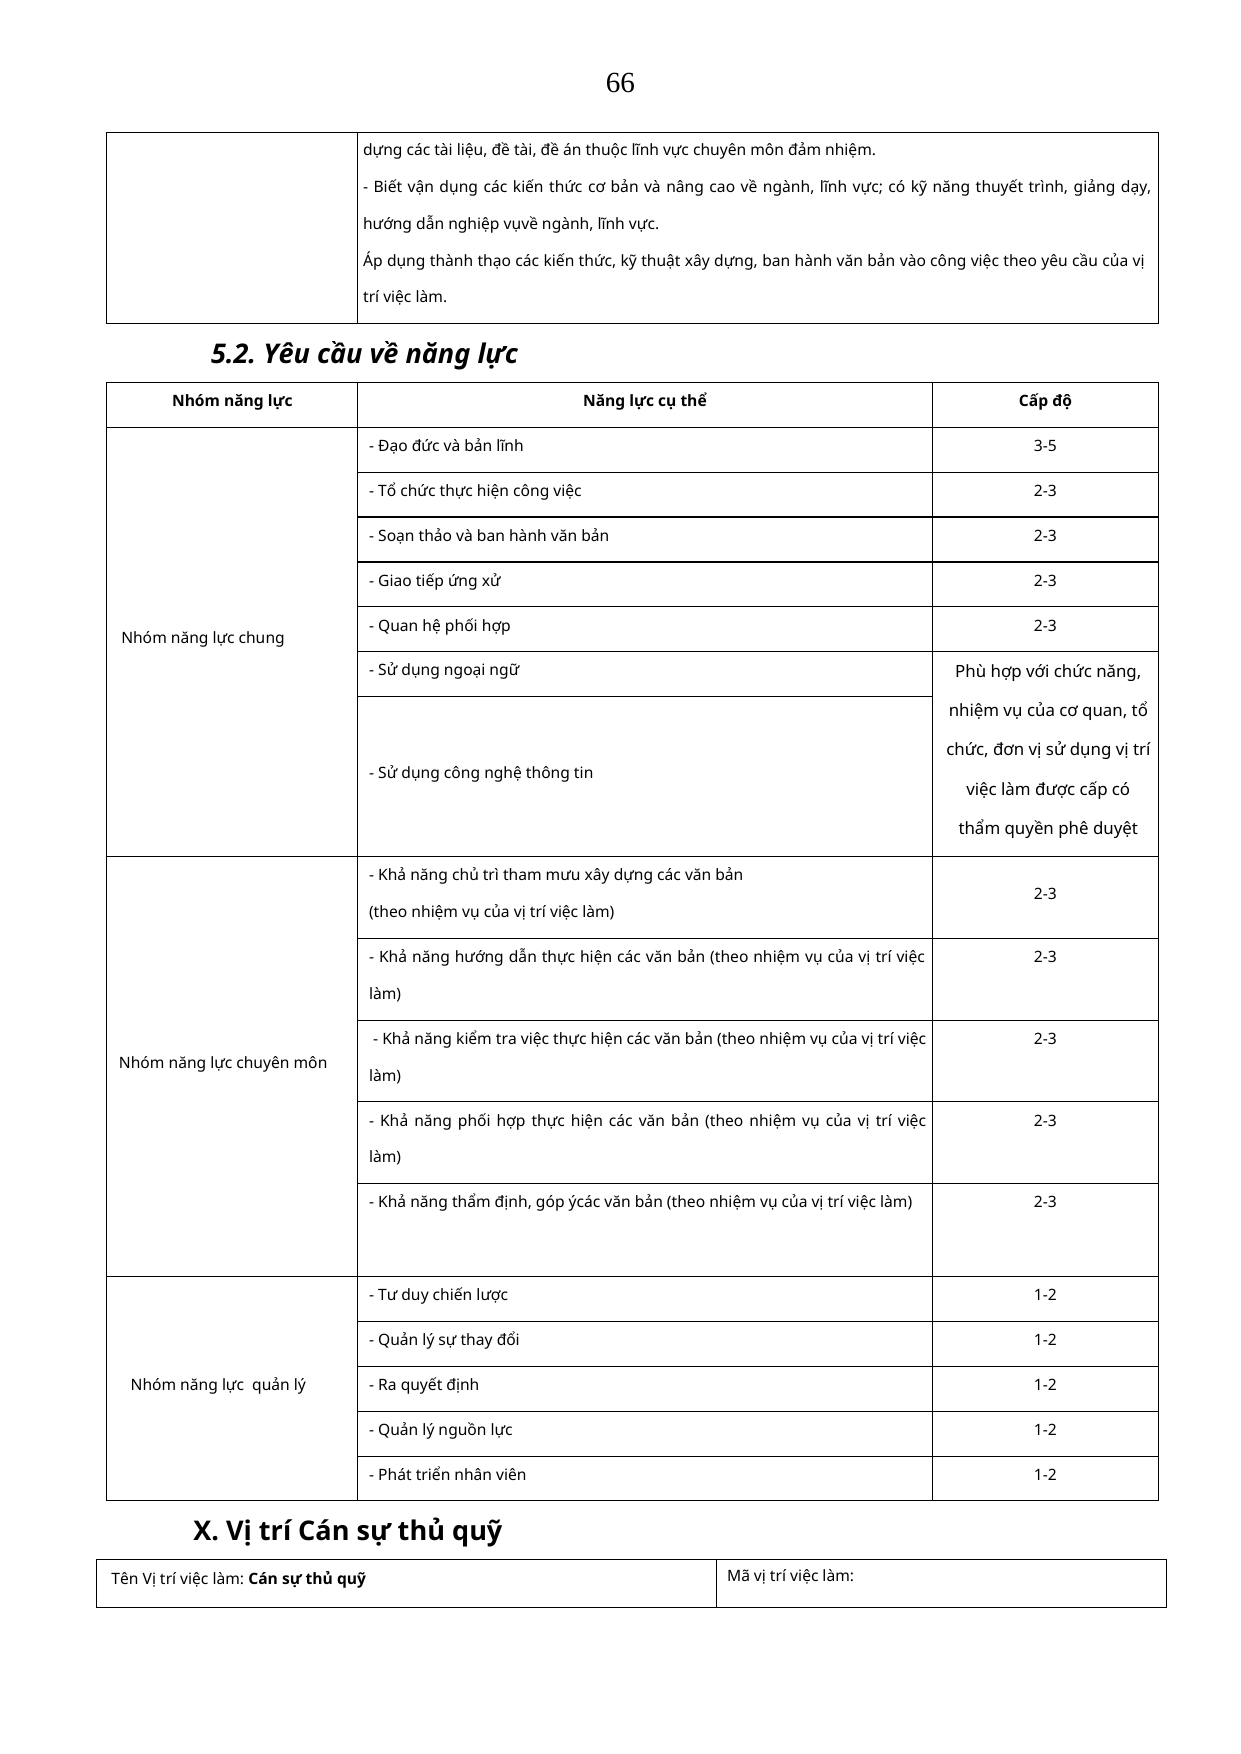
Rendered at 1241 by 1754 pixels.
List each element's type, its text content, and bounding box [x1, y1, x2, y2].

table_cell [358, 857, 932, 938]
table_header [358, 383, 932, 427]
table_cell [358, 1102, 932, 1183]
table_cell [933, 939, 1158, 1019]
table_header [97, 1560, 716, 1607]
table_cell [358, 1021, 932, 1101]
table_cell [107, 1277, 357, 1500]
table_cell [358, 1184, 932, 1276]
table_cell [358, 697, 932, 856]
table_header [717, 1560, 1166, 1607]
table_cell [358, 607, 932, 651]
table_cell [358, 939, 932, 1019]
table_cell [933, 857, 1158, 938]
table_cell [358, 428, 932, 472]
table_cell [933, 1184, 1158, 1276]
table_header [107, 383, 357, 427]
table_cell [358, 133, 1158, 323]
text 5.2. Yêu cầu về năng lực [211, 334, 1122, 371]
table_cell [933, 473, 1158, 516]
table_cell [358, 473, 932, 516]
text X. Vị trí Cán sự thủ quỹ [124, 1512, 1122, 1549]
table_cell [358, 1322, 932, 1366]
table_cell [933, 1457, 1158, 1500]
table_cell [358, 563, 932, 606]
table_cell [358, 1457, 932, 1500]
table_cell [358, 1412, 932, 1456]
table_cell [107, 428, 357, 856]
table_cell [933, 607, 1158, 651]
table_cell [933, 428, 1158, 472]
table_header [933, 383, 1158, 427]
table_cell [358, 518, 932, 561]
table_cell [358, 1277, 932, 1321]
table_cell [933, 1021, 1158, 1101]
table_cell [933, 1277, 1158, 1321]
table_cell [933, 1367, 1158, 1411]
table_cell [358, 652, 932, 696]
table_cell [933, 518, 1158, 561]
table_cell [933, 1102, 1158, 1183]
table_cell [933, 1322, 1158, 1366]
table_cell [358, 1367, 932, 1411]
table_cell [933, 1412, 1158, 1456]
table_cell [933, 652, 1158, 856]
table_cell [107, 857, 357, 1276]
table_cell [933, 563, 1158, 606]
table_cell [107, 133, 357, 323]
